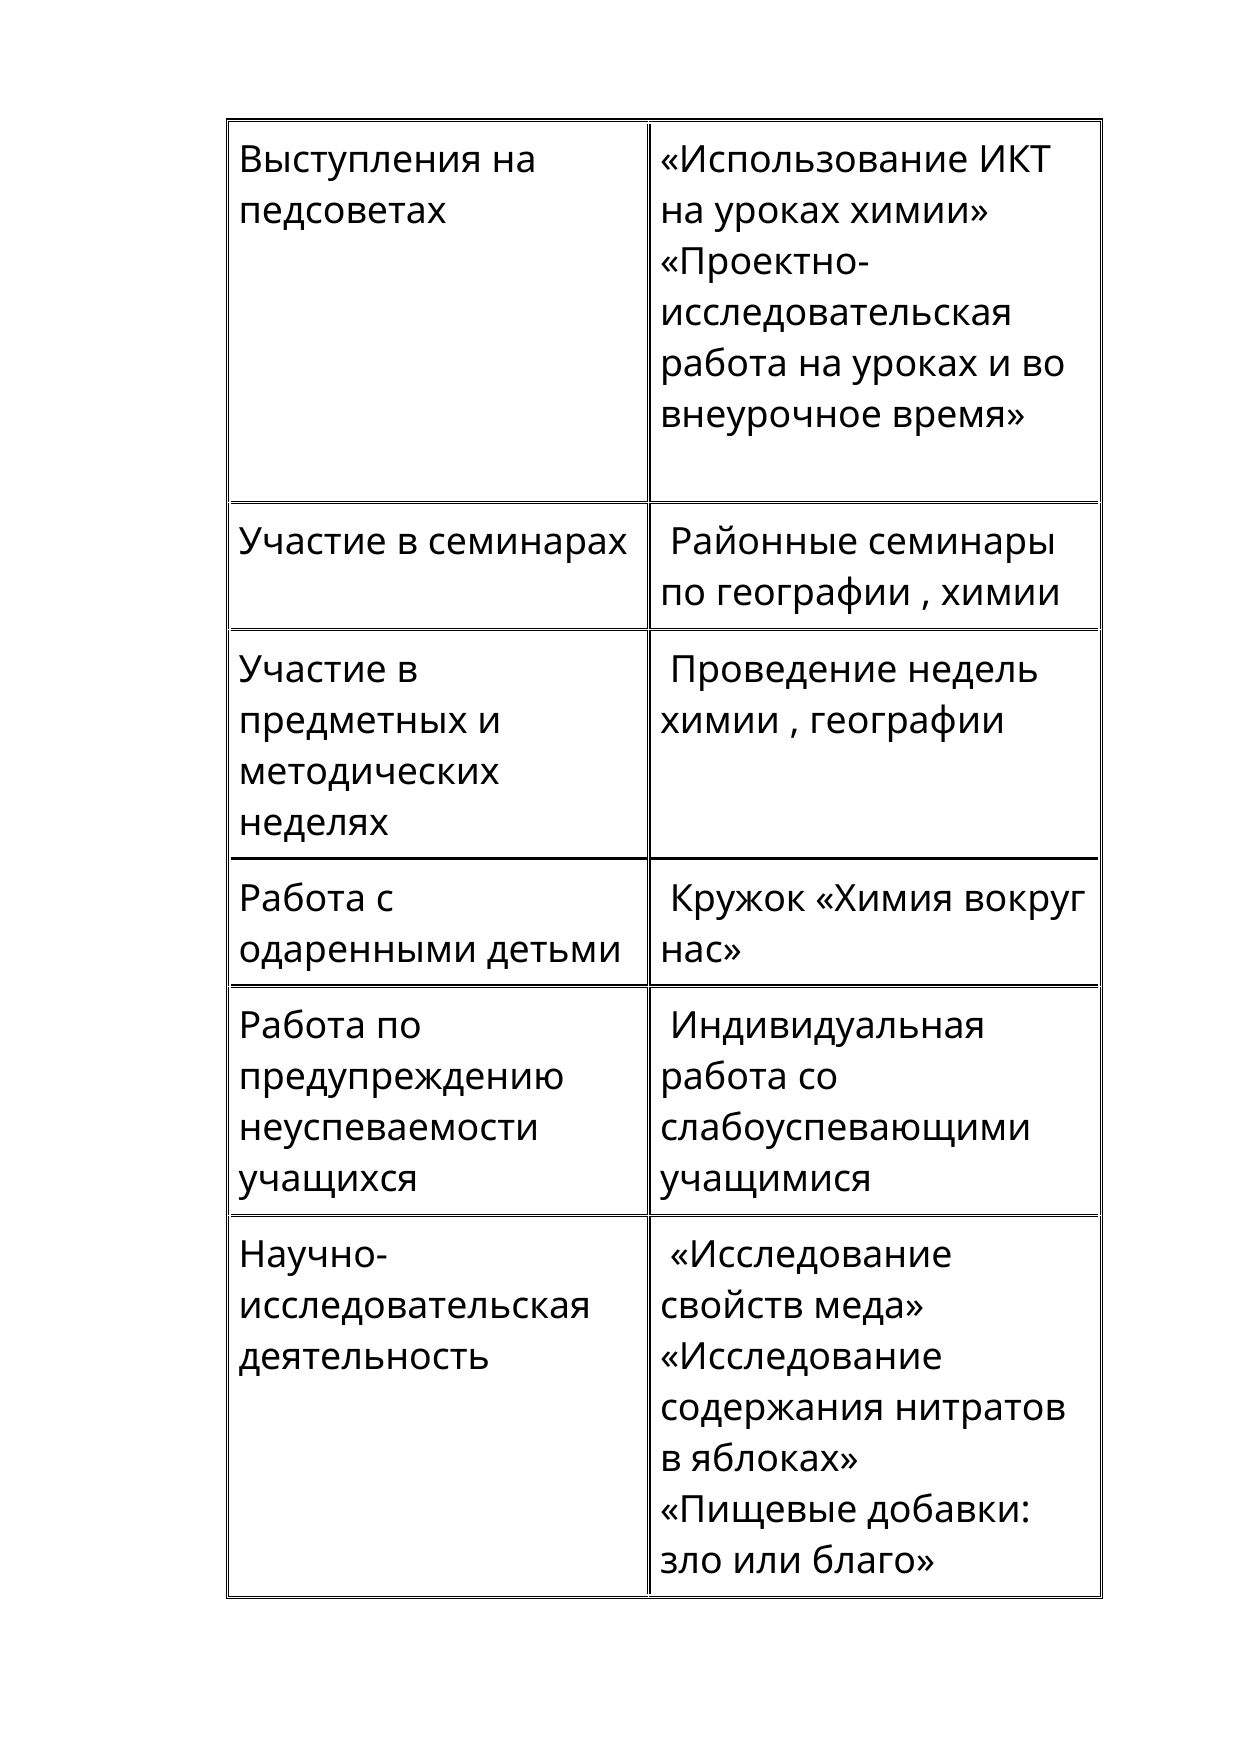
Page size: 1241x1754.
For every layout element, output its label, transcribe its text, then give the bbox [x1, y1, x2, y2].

table_cell Индивидуальная работа со слабоуспевающими учащимися [651, 984, 1100, 1213]
table_cell Работа по предупреждению неуспеваемости учащихся [229, 984, 647, 1213]
table_cell «Исследование свойств меда» «Исследование содержания нитратов в яблоках» «Пищевые добавки: зло или благо» [649, 1214, 1100, 1596]
table_cell Участие в семинарах [228, 501, 649, 628]
table_cell Научно-исследовательская деятельность [229, 1214, 649, 1596]
table_cell Участие в предметных и методических неделях [228, 628, 649, 857]
table_cell Районные семинары по географии , химии [649, 501, 1101, 628]
table_cell Работа с одаренными детьми [229, 857, 647, 984]
table_cell «Использование ИКТ на уроках химии» «Проектно-исследовательская работа на уроках и во внеурочное время» [649, 122, 1100, 501]
table_cell Проведение недель химии , географии [649, 628, 1101, 857]
table_cell Выступления на педсоветах [229, 120, 649, 501]
table_cell Кружок «Химия вокруг нас» [651, 857, 1100, 984]
